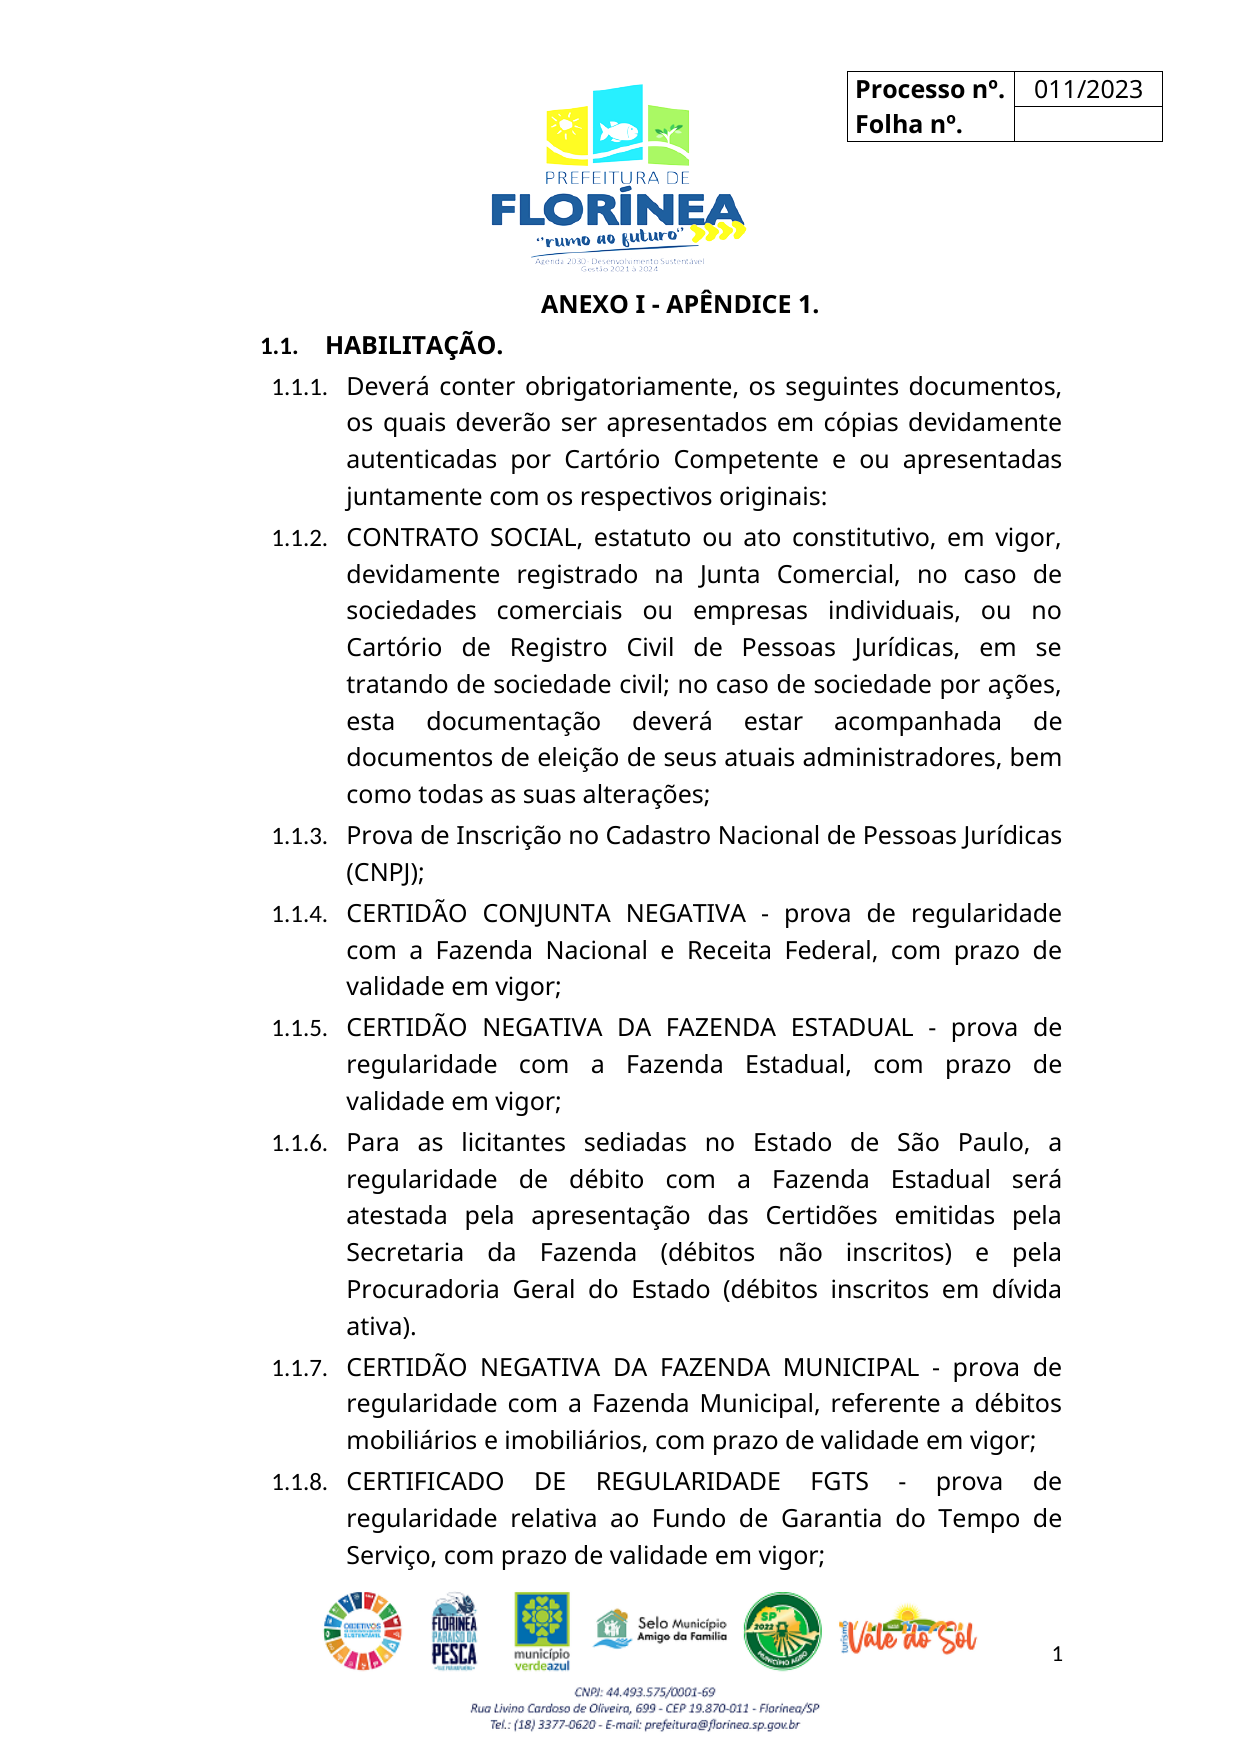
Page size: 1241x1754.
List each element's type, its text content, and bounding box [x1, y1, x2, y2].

subtitle Para as licitantes sediadas no Estado de São Paulo, a regularidade de débito com a Fazenda Estadual será atestada pela apresentação das Certidões emitidas pela Secretaria da Fazenda (débitos não inscritos) e pela Procuradoria Geral do Estado (débitos inscritos em dívida ativa). [271, 1124, 1063, 1342]
subtitle CERTIFICADO DE REGULARIDADE FGTS - prova de regularidade relativa ao Fundo de Garantia do Tempo de Serviço, com prazo de validade em vigor; [271, 1464, 1063, 1571]
subtitle CERTIDÃO CONJUNTA NEGATIVA - prova de regularidade com a Fazenda Nacional e Receita Federal, com prazo de validade em vigor; [271, 896, 1063, 1003]
subtitle ANEXO I - APÊNDICE 1. [297, 286, 1063, 320]
subtitle Deverá conter obrigatoriamente, os seguintes documentos, os quais deverão ser apresentados em cópias devidamente autenticadas por Cartório Competente e ou apresentadas juntamente com os respectivos originais: [271, 368, 1063, 513]
subtitle HABILITAÇÃO. [260, 327, 1063, 361]
picture [1015, 78, 1040, 106]
subtitle CERTIDÃO NEGATIVA DA FAZENDA ESTADUAL - prova de regularidade com a Fazenda Estadual, com prazo de validade em vigor; [271, 1010, 1063, 1118]
picture [848, 78, 1014, 141]
picture [263, 1581, 1011, 1734]
picture [1015, 107, 1040, 141]
subtitle CERTIDÃO NEGATIVA DA FAZENDA MUNICIPAL - prova de regularidade com a Fazenda Municipal, referente a débitos mobiliários e imobiliários, com prazo de validade em vigor; [271, 1349, 1063, 1457]
subtitle Prova de Inscrição no Cadastro Nacional de Pessoas Jurídicas (CNPJ); [271, 818, 1063, 889]
picture [200, 78, 1040, 277]
subtitle CONTRATO SOCIAL, estatuto ou ato constitutivo, em vigor, devidamente registrado na Junta Comercial, no caso de sociedades comerciais ou empresas individuais, ou no Cartório de Registro Civil de Pessoas Jurídicas, em se tratando de sociedade civil; no caso de sociedade por ações, esta documentação deverá estar acompanhada de documentos de eleição de seus atuais administradores, bem como todas as suas alterações; [271, 519, 1063, 811]
